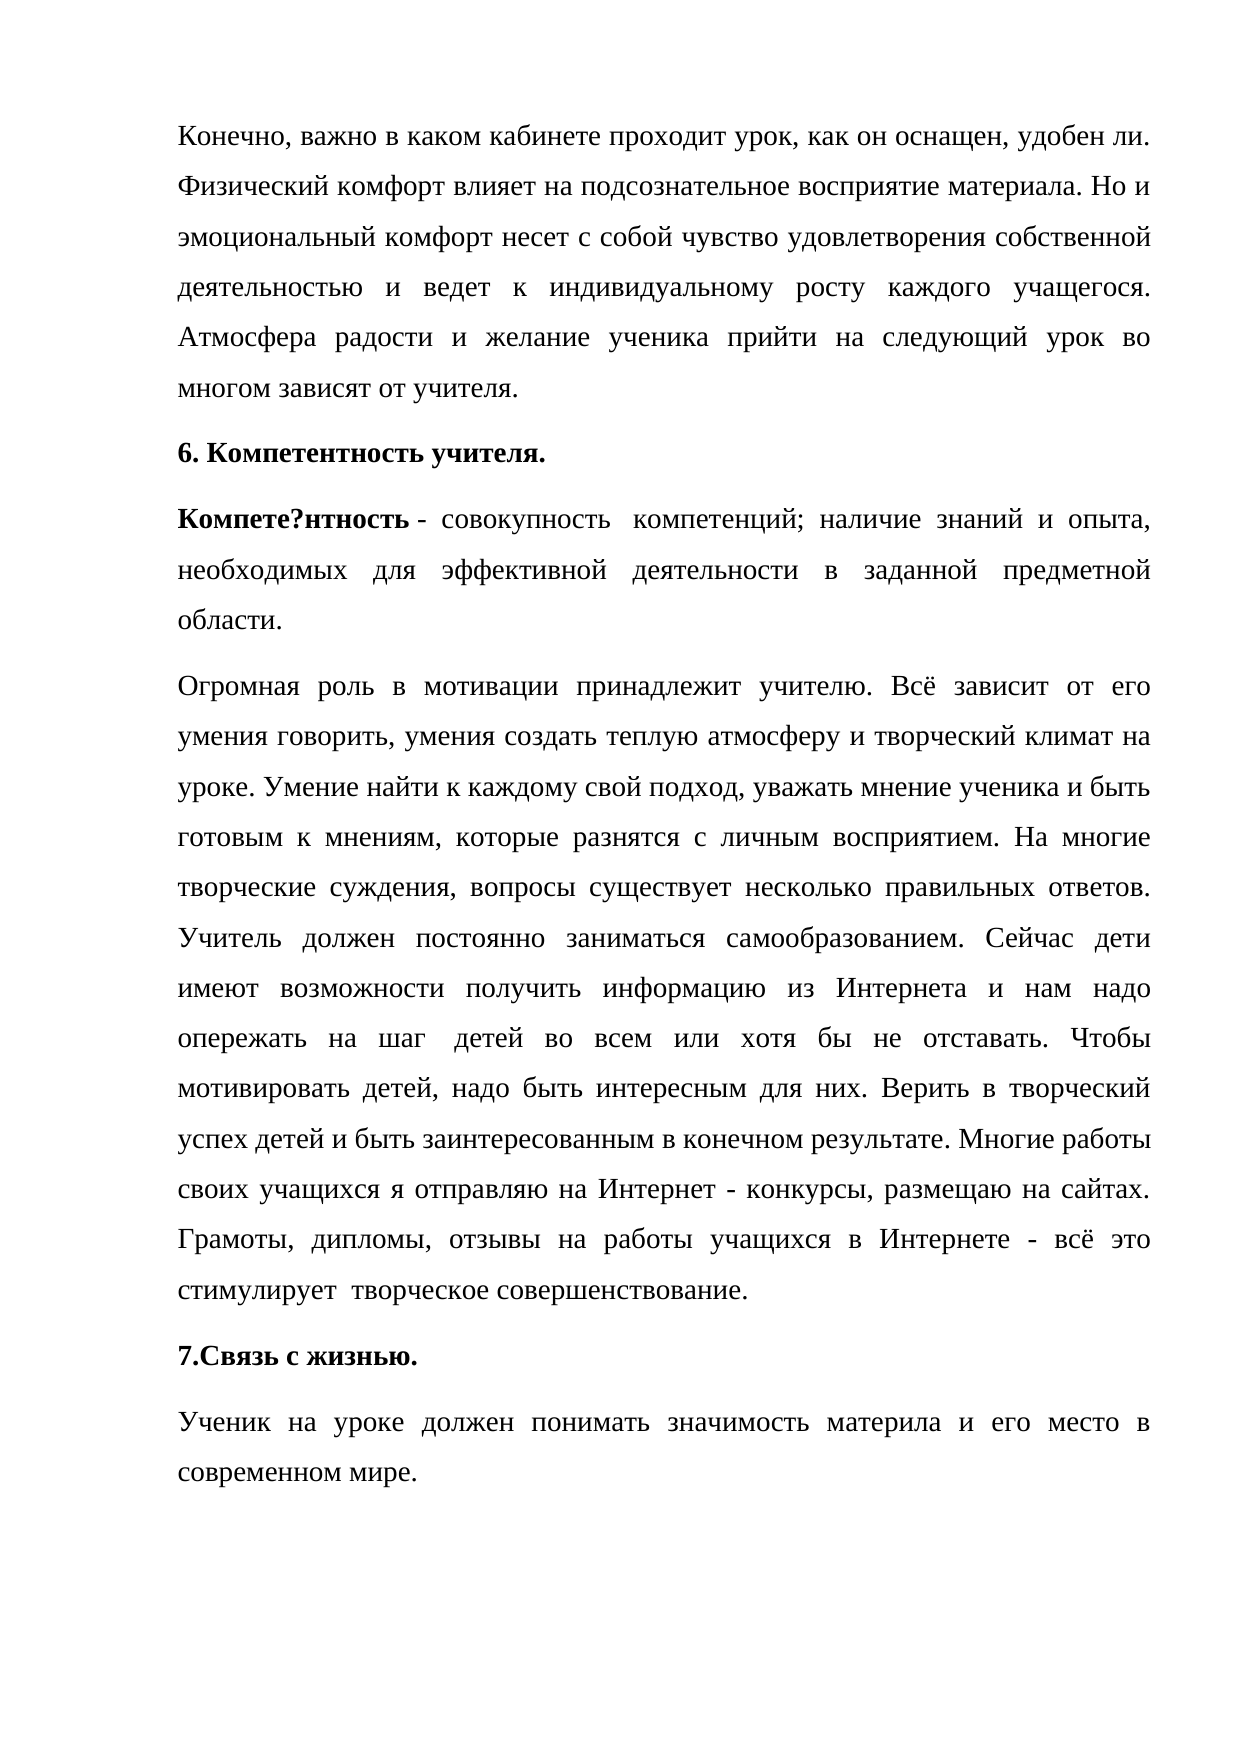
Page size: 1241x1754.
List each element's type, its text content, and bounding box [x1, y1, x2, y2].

text 6. Компетентность учителя. [177, 436, 1152, 469]
text Огромная роль в мотивации принадлежит учителю. Всё зависит от его умения говорить, умения создать теплую атмосферу и творческий климат на уроке. Умение найти к каждому свой подход, уважать мнение ученика и быть готовым к мнениям, которые разнятся с личным восприятием. На многие творческие суждения, вопросы существует несколько правильных ответов. Учитель должен постоянно заниматься самообразованием. Сейчас дети имеют возможности получить информацию из Интернета и нам надо опережать на шаг детей во всем или хотя бы не отставать. Чтобы мотивировать детей, надо быть интересным для них. Верить в творческий успех детей и быть заинтересованным в конечном результате. Многие работы своих учащихся я отправляю на Интернет - конкурсы, размещаю на сайтах. Грамоты, дипломы, отзывы на работы учащихся в Интернете - всё это стимулирует творческое совершенствование. [177, 668, 1152, 1305]
text 7.Связь с жизнью. [177, 1338, 1152, 1371]
text Компете?нтность - cовокупность компетенций; наличие знаний и опыта, необходимых для эффективной деятельности в заданной предметной области. [177, 502, 1152, 636]
text Ученик на уроке должен понимать значимость материла и его место в современном мире. [177, 1404, 1152, 1488]
text Конечно, важно в каком кабинете проходит урок, как он оснащен, удобен ли. Физический комфорт влияет на подсознательное восприятие материала. Но и эмоциональный комфорт несет с собой чувство удовлетворения собственной деятельностью и ведет к индивидуальному росту каждого учащегося. Атмосфера радости и желание ученика прийти на следующий урок во многом зависят от учителя. [177, 118, 1152, 403]
